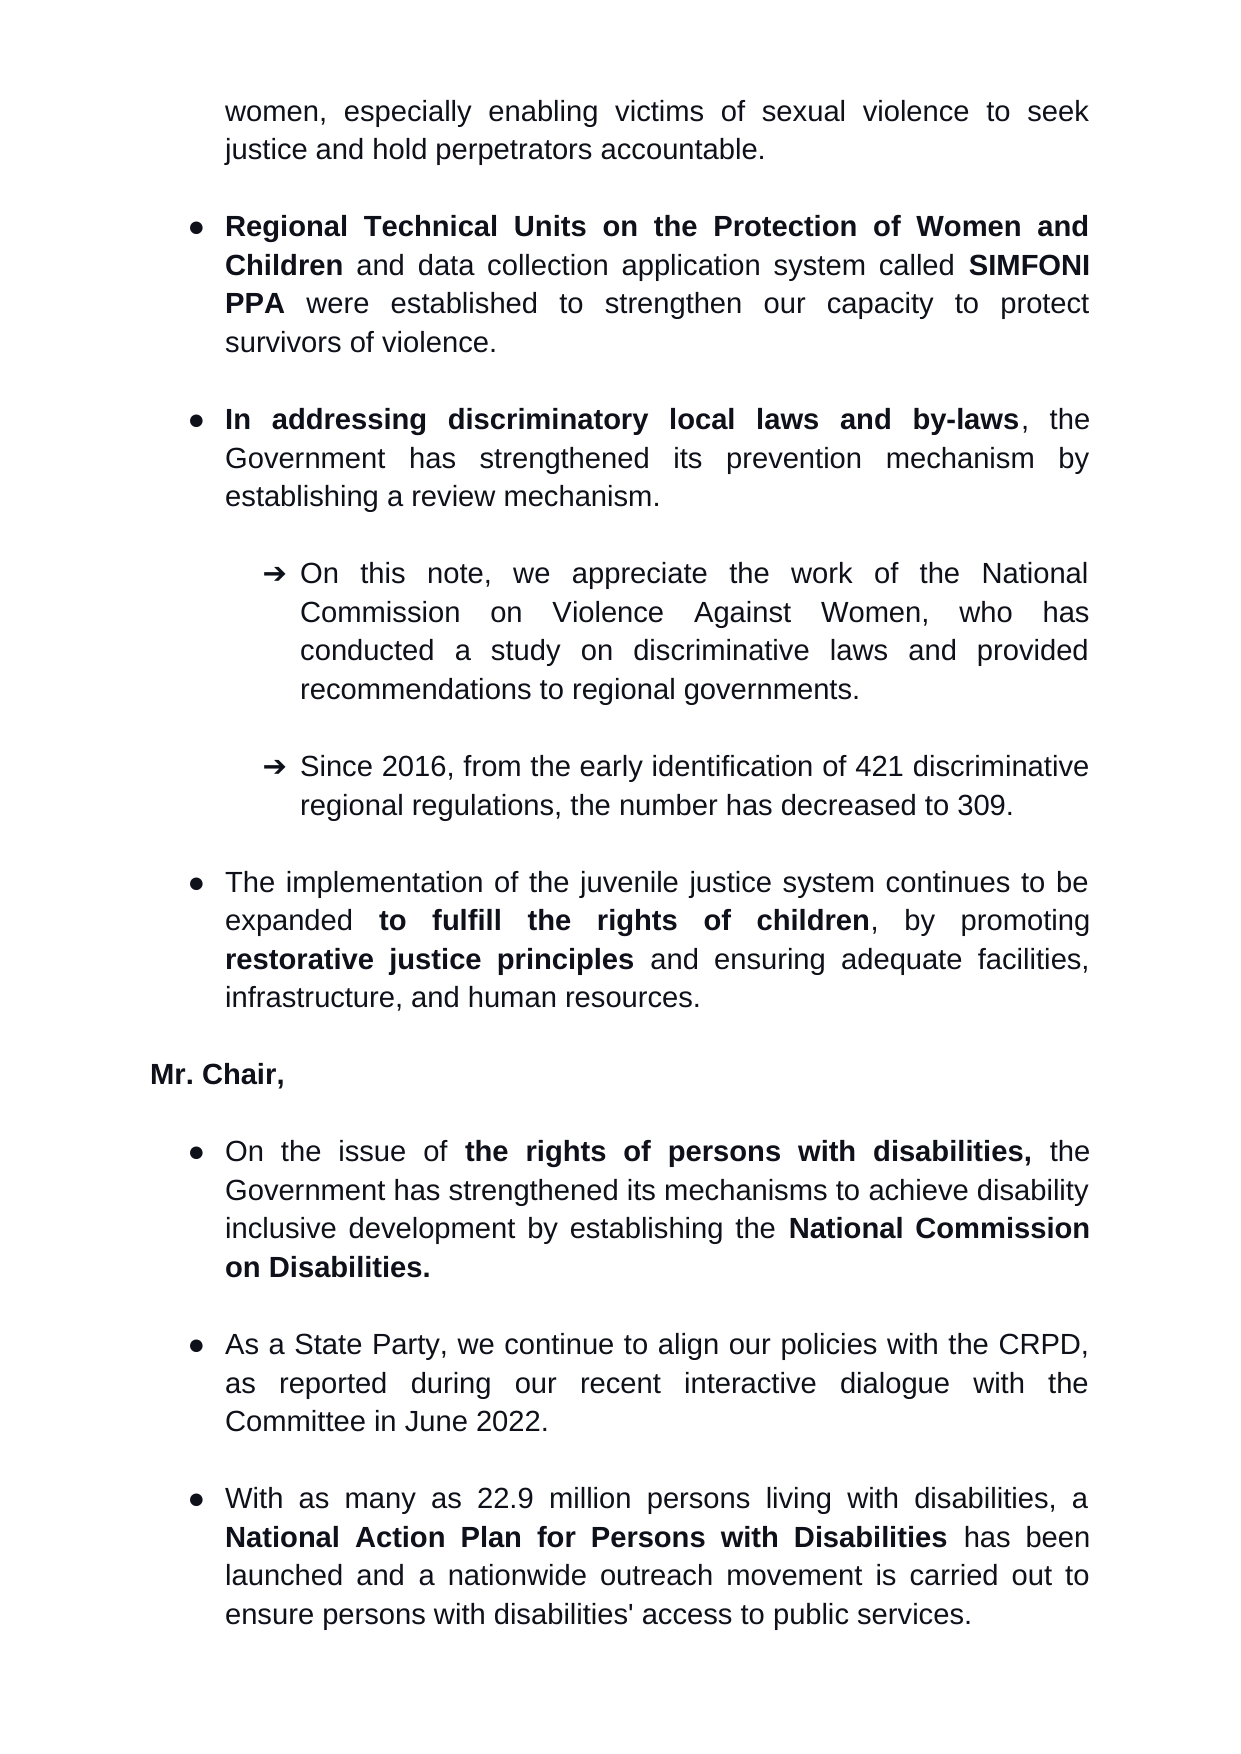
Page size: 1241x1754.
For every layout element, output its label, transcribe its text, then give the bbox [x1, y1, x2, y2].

text Mr. Chair, [150, 1057, 1090, 1091]
list In addressing discriminatory local laws and by-laws, the Government has strengthened its prevention mechanism by establishing a review mechanism. [187, 402, 1090, 513]
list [187, 94, 1090, 166]
list Regional Technical Units on the Protection of Women and Children and data collection application system called SIMFONI PPA were established to strengthen our capacity to protect survivors of violence. [187, 209, 1090, 358]
list The implementation of the juvenile justice system continues to be expanded to fulfill the rights of children, by promoting restorative justice principles and ensuring adequate facilities, infrastructure, and human resources. [187, 864, 1090, 1014]
list Since 2016, from the early identification of 421 discriminative regional regulations, the number has decreased to 309. [262, 749, 1090, 821]
list On this note, we appreciate the work of the National Commission on Violence Against Women, who has conducted a study on discriminative laws and provided recommendations to regional governments. [262, 556, 1090, 705]
list As a State Party, we continue to align our policies with the CRPD, as reported during our recent interactive dialogue with the Committee in June 2022. [187, 1327, 1090, 1438]
list On the issue of the rights of persons with disabilities, the Government has strengthened its mechanisms to achieve disability inclusive development by establishing the National Commission on Disabilities. [187, 1134, 1090, 1283]
list With as many as 22.9 million persons living with disabilities, a National Action Plan for Persons with Disabilities has been launched and a nationwide outreach movement is carried out to ensure persons with disabilities' access to public services. [187, 1481, 1090, 1630]
